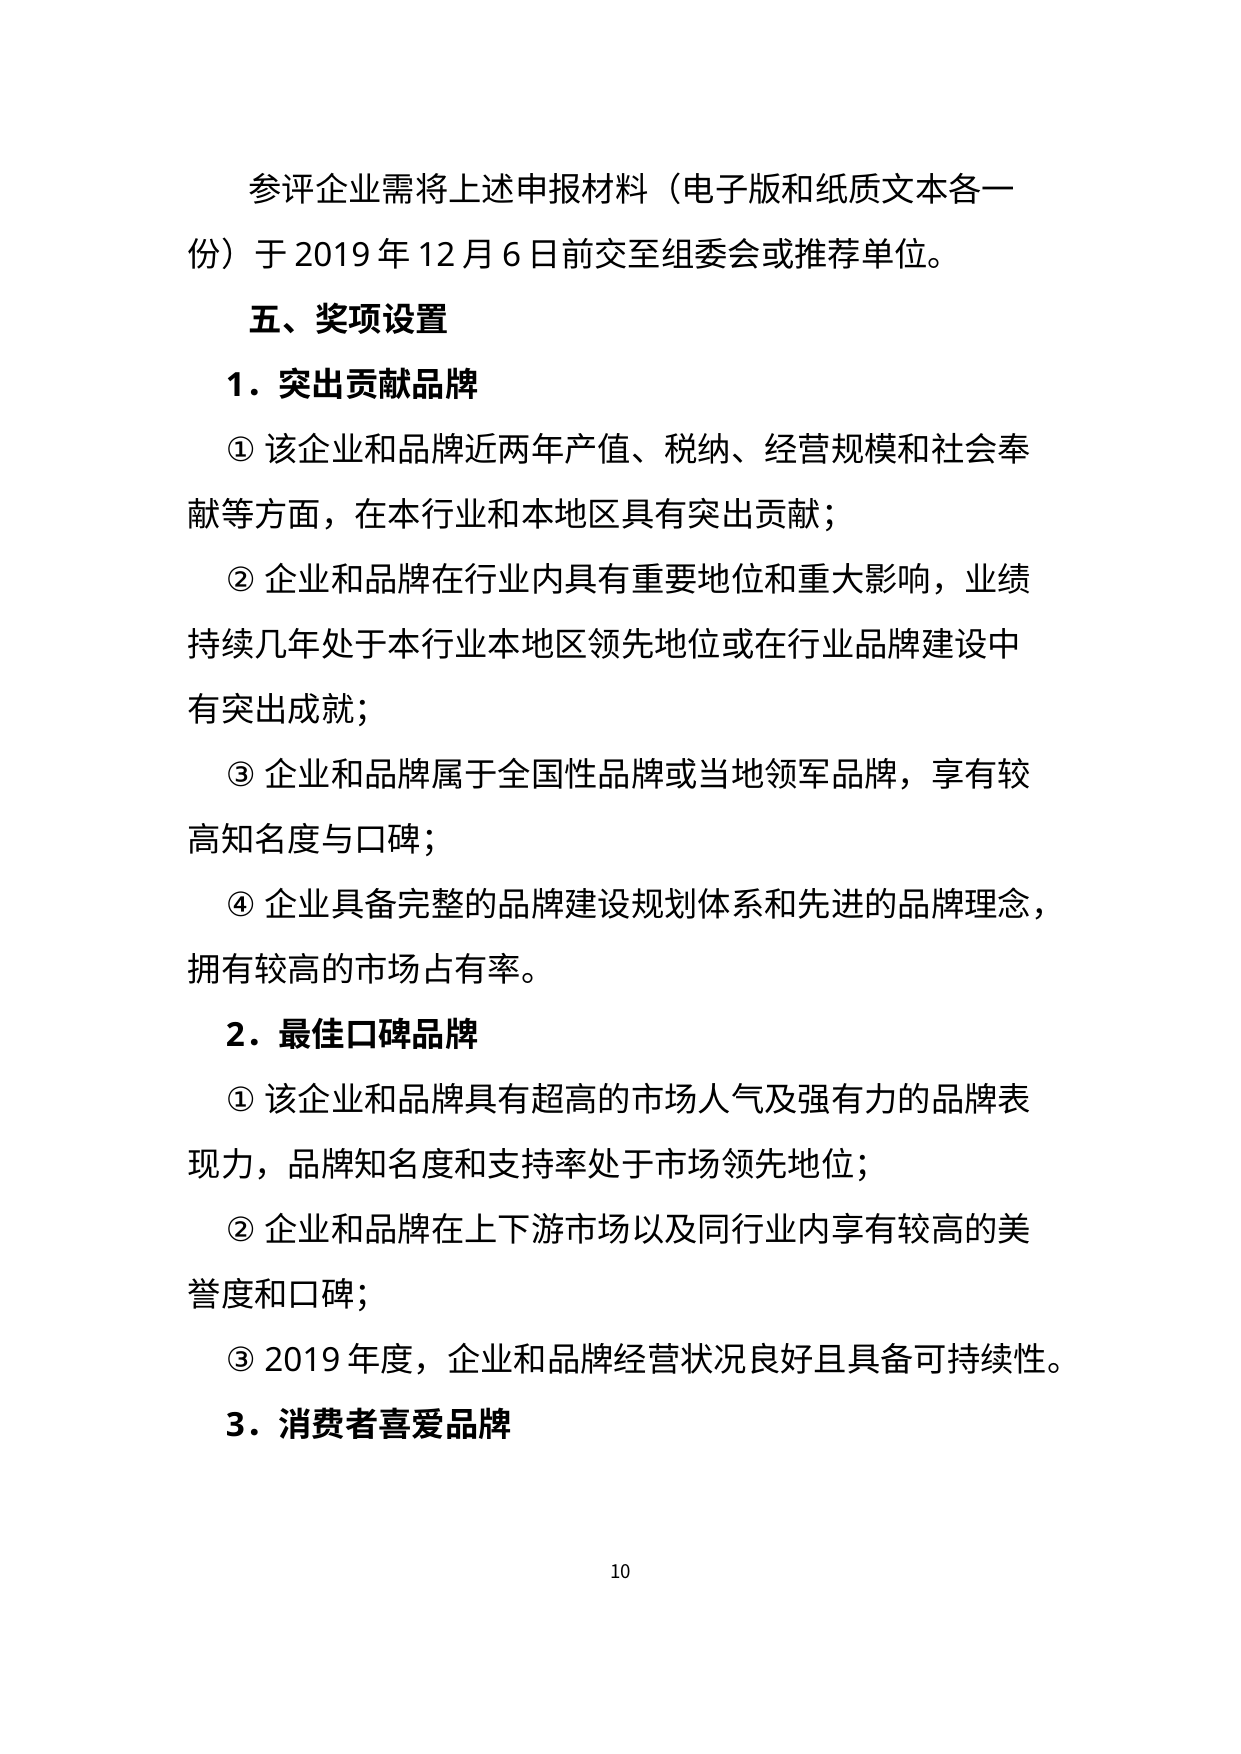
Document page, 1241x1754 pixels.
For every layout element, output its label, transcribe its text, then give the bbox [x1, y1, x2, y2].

text ② 企业和品牌在上下游市场以及同行业内享有较高的美誉度和口碑； [187, 1194, 1053, 1324]
text ② 企业和品牌在行业内具有重要地位和重大影响，业绩持续几年处于本行业本地区领先地位或在行业品牌建设中有突出成就； [187, 544, 1053, 739]
text ③ 2019年度，企业和品牌经营状况良好且具备可持续性。 [187, 1324, 1053, 1389]
text ① 该企业和品牌近两年产值、税纳、经营规模和社会奉献等方面，在本行业和本地区具有突出贡献； [187, 414, 1053, 544]
text 3．消费者喜爱品牌 [187, 1389, 1053, 1454]
text ④ 企业具备完整的品牌建设规划体系和先进的品牌理念，拥有较高的市场占有率。 [187, 869, 1053, 999]
text 参评企业需将上述申报材料（电子版和纸质文本各一份）于2019年12月6日前交至组委会或推荐单位。 [187, 154, 1053, 284]
text 2．最佳口碑品牌 [187, 999, 1053, 1064]
text ① 该企业和品牌具有超高的市场人气及强有力的品牌表现力，品牌知名度和支持率处于市场领先地位； [187, 1064, 1053, 1194]
text 五、奖项设置 [187, 284, 1053, 349]
text ③ 企业和品牌属于全国性品牌或当地领军品牌，享有较高知名度与口碑； [187, 739, 1053, 869]
text 1．突出贡献品牌 [187, 349, 1053, 414]
